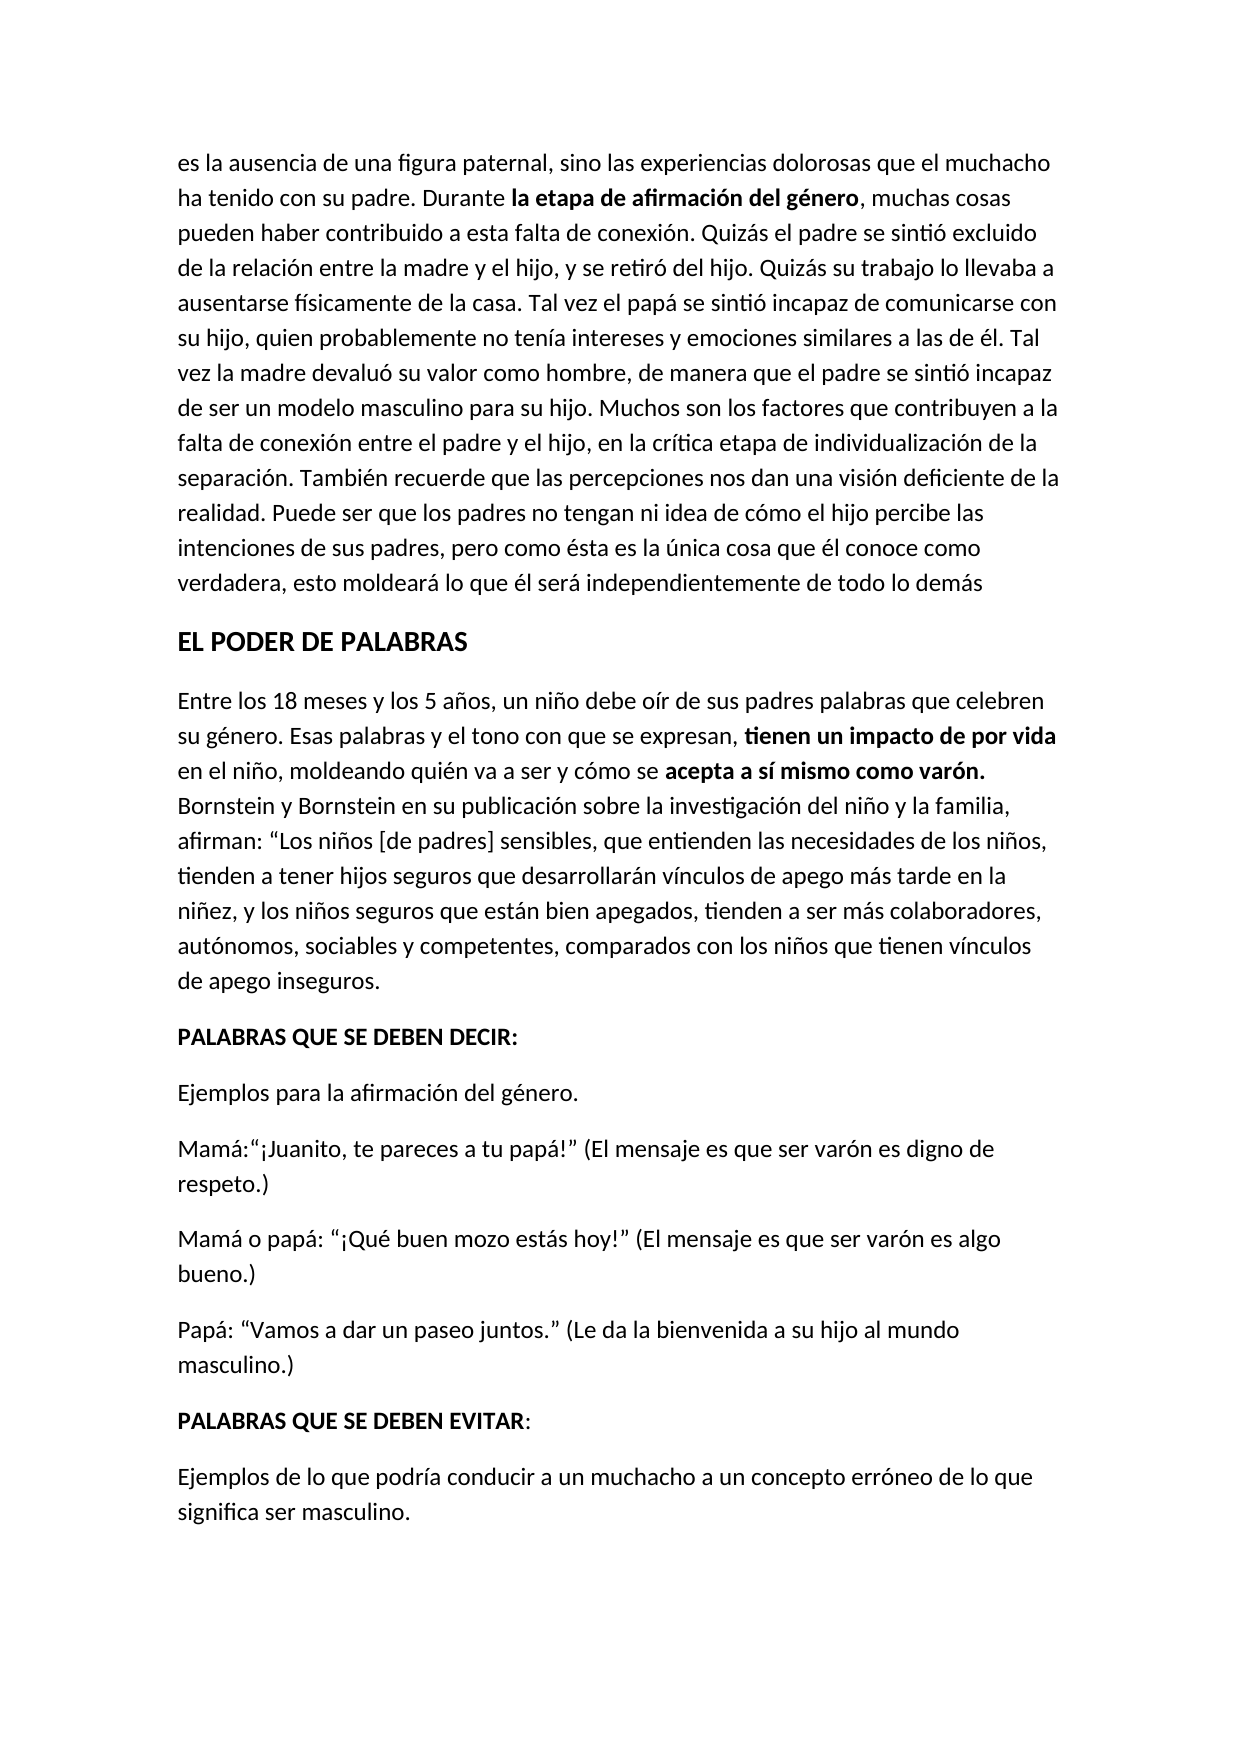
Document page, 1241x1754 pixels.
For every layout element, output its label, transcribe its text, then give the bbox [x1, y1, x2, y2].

text Entre los 18 meses y los 5 años, un niño debe oír de sus padres palabras que celebren su género. Esas palabras y el tono con que se expresan, tienen un impacto de por vida en el niño, moldeando quién va a ser y cómo se acepta a sí mismo como varón. Bornstein y Bornstein en su publicación sobre la investigación del niño y la familia, afirman: “Los niños [de padres] sensibles, que entienden las necesidades de los niños, tienden a tener hijos seguros que desarrollarán vínculos de apego más tarde en la niñez, y los niños seguros que están bien apegados, tienden a ser más colaboradores, autónomos, sociables y competentes, comparados con los niños que tienen vínculos de apego inseguros. [177, 685, 1063, 996]
text Papá: “Vamos a dar un paseo juntos.” (Le da la bienvenida a su hijo al mundo masculino.) [177, 1314, 1063, 1380]
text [177, 148, 1063, 598]
text EL PODER DE PALABRAS [177, 623, 1063, 659]
text Mamá:“¡Juanito, te pareces a tu papá!” (El mensaje es que ser varón es digno de respeto.) [177, 1133, 1063, 1198]
text Mamá o papá: “¡Qué buen mozo estás hoy!” (El mensaje es que ser varón es algo bueno.) [177, 1223, 1063, 1289]
text Ejemplos para la afirmación del género. [177, 1077, 1063, 1107]
text PALABRAS QUE SE DEBEN DECIR: [177, 1021, 1063, 1052]
text Ejemplos de lo que podría conducir a un muchacho a un concepto erróneo de lo que significa ser masculino. [177, 1461, 1063, 1527]
text PALABRAS QUE SE DEBEN EVITAR: [177, 1405, 1063, 1436]
